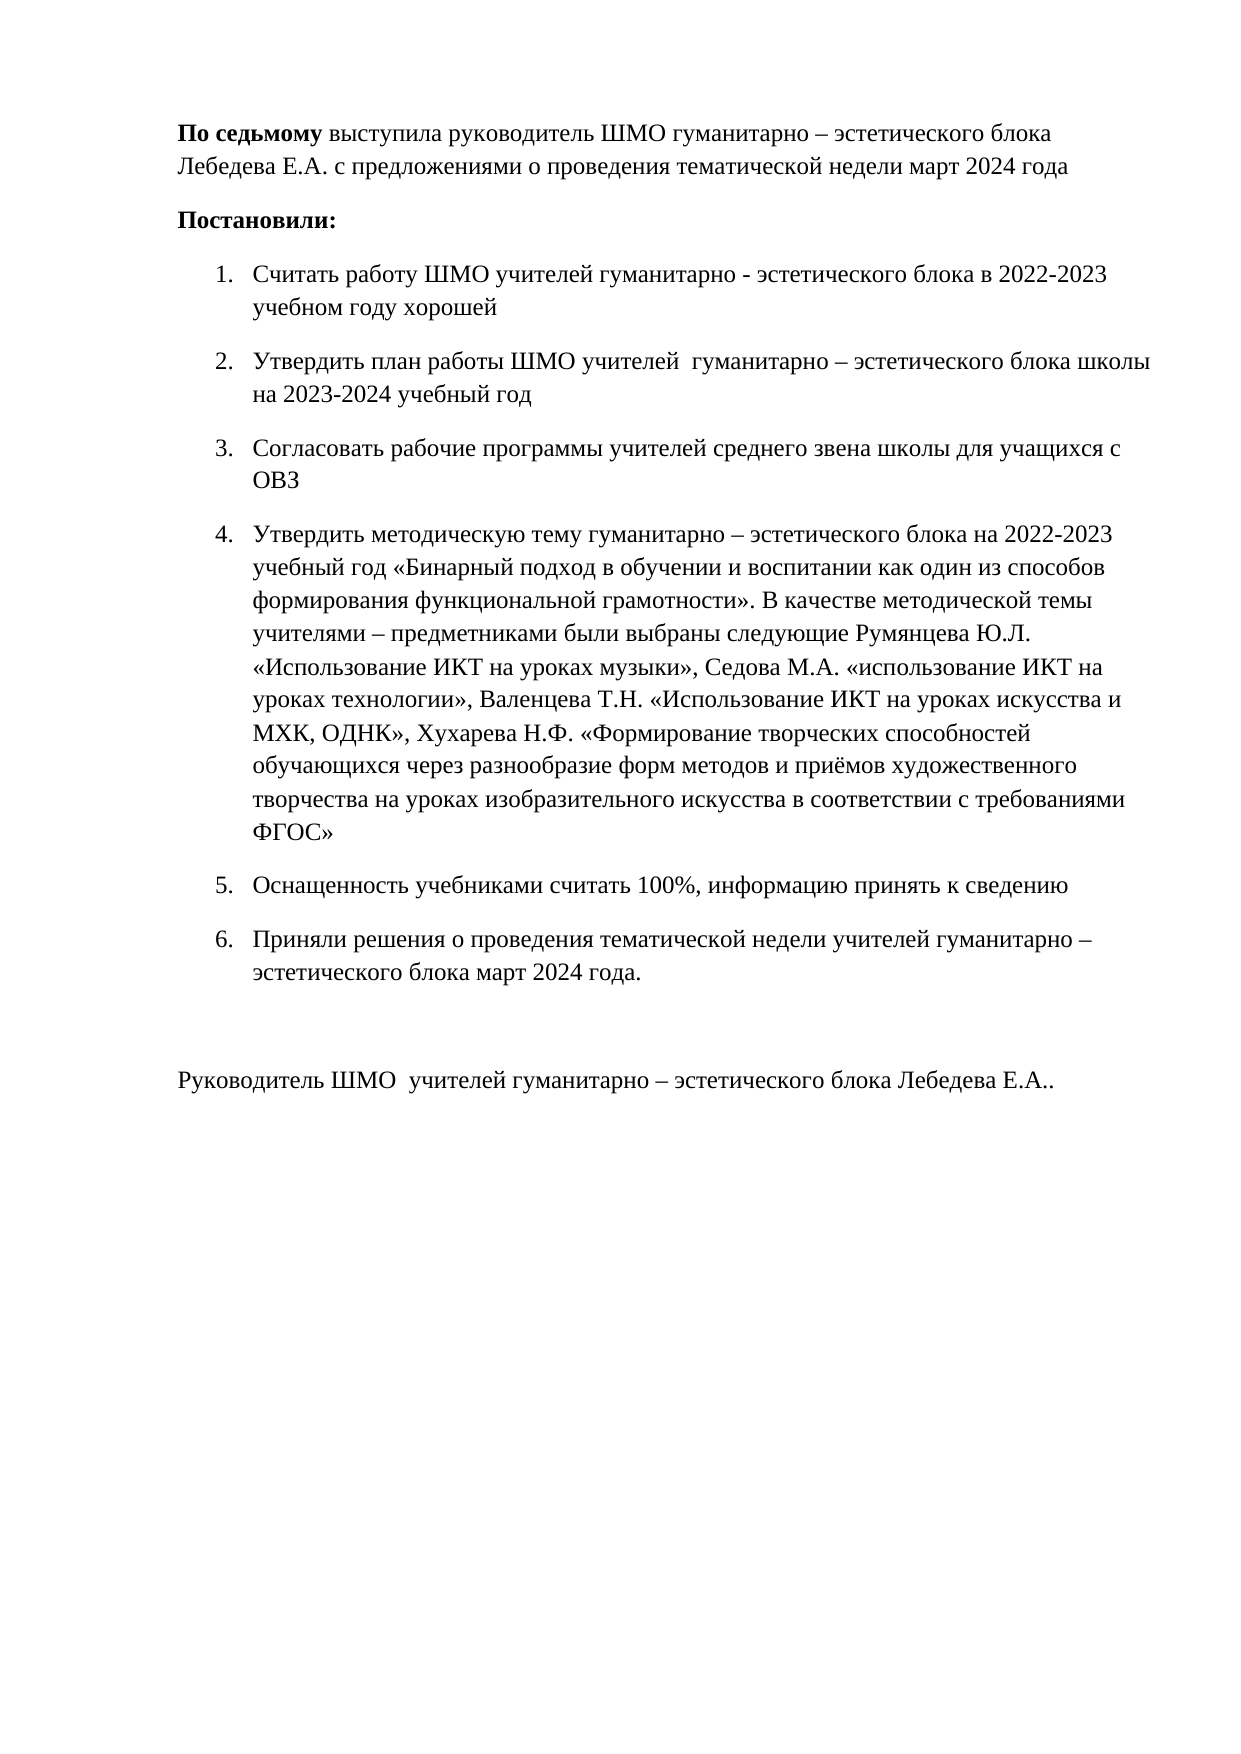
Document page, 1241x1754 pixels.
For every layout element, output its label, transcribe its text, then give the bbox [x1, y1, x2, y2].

text Руководитель ШМО учителей гуманитарно – эстетического блока Лебедева Е.А.. [177, 1065, 1152, 1094]
list Утвердить методическую тему гуманитарно – эстетического блока на 2022-2023 учебный год «Бинарный подход в обучении и воспитании как один из способов формирования функциональной грамотности». В качестве методической темы учителями – предметниками были выбраны следующие Румянцева Ю.Л. «Использование ИКТ на уроках музыки», Седова М.А. «использование ИКТ на уроках технологии», Валенцева Т.Н. «Использование ИКТ на уроках искусства и МХК, ОДНК», Хухарева Н.Ф. «Формирование творческих способностей обучающихся через разнообразие форм методов и приёмов художественного творчества на уроках изобразительного искусства в соответствии с требованиями ФГОС» [215, 519, 1152, 845]
list Оснащенность учебниками считать 100%, информацию принять к сведению [215, 871, 1152, 899]
list Считать работу ШМО учителей гуманитарно - эстетического блока в 2022-2023 учебном году хорошей [215, 259, 1152, 321]
list Приняли решения о проведения тематической недели учителей гуманитарно – эстетического блока март 2024 года. [215, 924, 1152, 986]
list Согласовать рабочие программы учителей среднего звена школы для учащихся с ОВЗ [215, 433, 1152, 494]
list Утвердить план работы ШМО учителей гуманитарно – эстетического блока школы на 2023-2024 учебный год [215, 346, 1152, 407]
text По седьмому выступила руководитель ШМО гуманитарно – эстетического блока Лебедева Е.А. с предложениями о проведения тематической недели март 2024 года [177, 118, 1152, 180]
text Постановили: [177, 205, 1152, 234]
